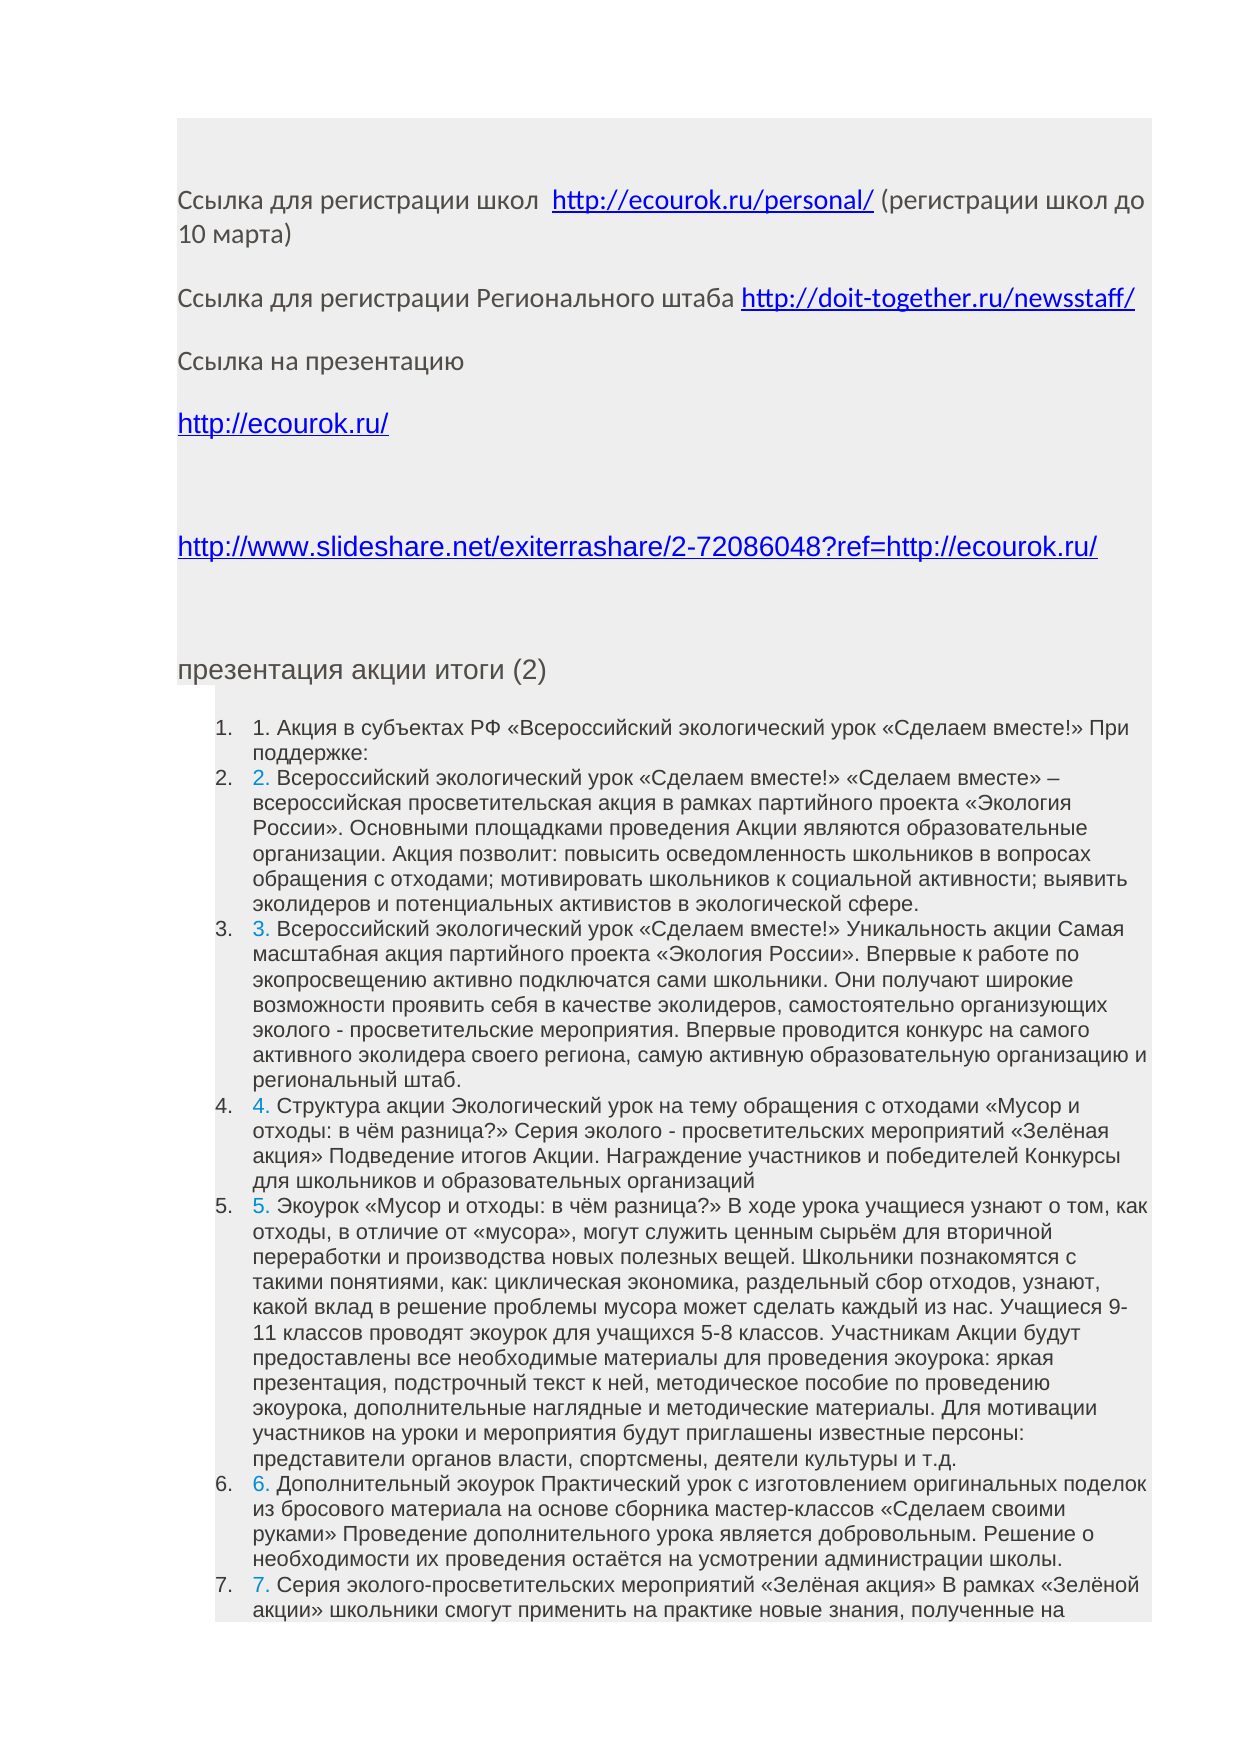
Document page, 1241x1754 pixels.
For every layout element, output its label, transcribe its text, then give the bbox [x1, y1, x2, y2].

list 4. Структура акции Экологический урок на тему обращения с отходами «Мусор и отходы: в чём разница?» Серия эколого - просветительских мероприятий «Зелёная акция» Подведение итогов Акции. Награждение участников и победителей Конкурсы для школьников и образовательных организаций [215, 1093, 1152, 1193]
text презентация акции итоги (2) [177, 653, 1152, 685]
list 3. Всероссийский экологический урок «Сделаем вместе!» Уникальность акции Самая масштабная акция партийного проекта «Экология России». Впервые к работе по экопросвещению активно подключатся сами школьники. Они получают широкие возможности проявить себя в качестве эколидеров, самостоятельно организующих эколого - просветительские мероприятия. Впервые проводится конкурс на самого активного эколидера своего региона, самую активную образовательную организацию и региональный штаб. [215, 916, 1152, 1093]
text http://www.slideshare.net/exiterrashare/2-72086048?ref=http://ecourok.ru/ [177, 530, 1152, 562]
list 2. Всероссийский экологический урок «Сделаем вместе!» «Сделаем вместе» – всероссийская просветительская акция в рамках партийного проекта «Экология России». Основными площадками проведения Акции являются образовательные организации. Акция позволит: повысить осведомленность школьников в вопросах обращения с отходами; мотивировать школьников к социальной активности; выявить эколидеров и потенциальных активистов в экологической сфере. [215, 765, 1152, 916]
list 5. Экоурок «Мусор и отходы: в чём разница?» В ходе урока учащиеся узнают о том, как отходы, в отличие от «мусора», могут служить ценным сырьём для вторичной переработки и производства новых полезных вещей. Школьники познакомятся с такими понятиями, как: циклическая экономика, раздельный сбор отходов, узнают, какой вклад в решение проблемы мусора может сделать каждый из нас. Учащиеся 9-11 классов проводят экоурок для учащихся 5-8 классов. Участникам Акции будут предоставлены все необходимые материалы для проведения экоурока: яркая презентация, подстрочный текст к ней, методическое пособие по проведению экоурока, дополнительные наглядные и методические материалы. Для мотивации участников на уроки и мероприятия будут приглашены известные персоны: представители органов власти, спортсмены, деятели культуры и т.д. [215, 1193, 1152, 1471]
text Ссылка для регистрации Регионального штаба http://doit-together.ru/newsstaff/ [177, 279, 1152, 314]
list 1. Акция в субъектах РФ «Всероссийский экологический урок «Сделаем вместе!» При поддержке: [215, 714, 1152, 765]
text Ссылка на презентацию [177, 343, 1152, 377]
text Ссылка для регистрации школ http://ecourok.ru/personal/ (регистрации школ до 10 марта) [177, 182, 1152, 250]
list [215, 1572, 1152, 1622]
text http://ecourok.ru/ [177, 407, 1152, 439]
list 6. Дополнительный экоурок Практический урок с изготовлением оригинальных поделок из бросового материала на основе сборника мастер-классов «Сделаем своими руками» Проведение дополнительного урока является добровольным. Решение о необходимости их проведения остаётся на усмотрении администрации школы. [215, 1471, 1152, 1572]
